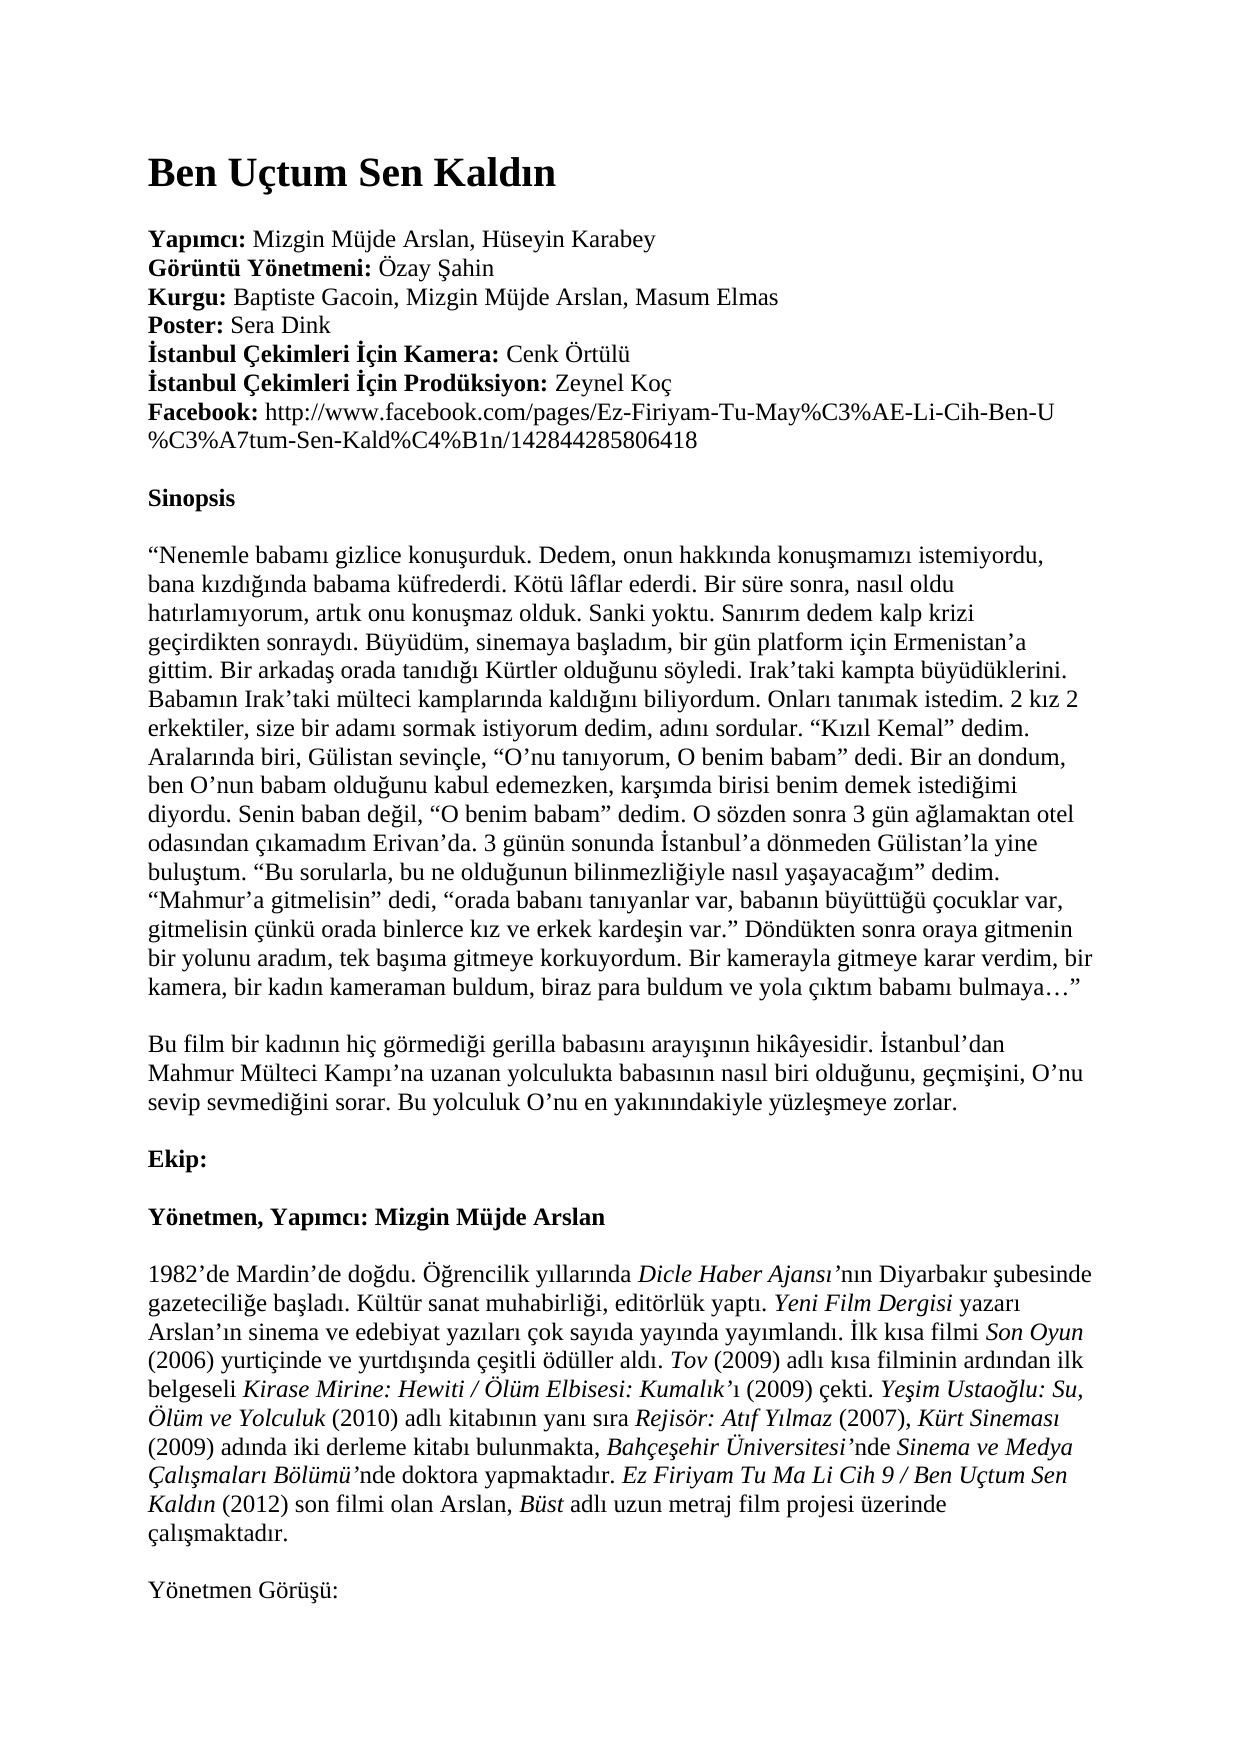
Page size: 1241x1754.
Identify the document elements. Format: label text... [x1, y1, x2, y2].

text “Nenemle babamı gizlice konuşurduk. Dedem, onun hakkında konuşmamızı istemiyordu, bana kızdığında babama küfrederdi. Kötü lâflar ederdi. Bir süre sonra, nasıl oldu hatırlamıyorum, artık onu konuşmaz olduk. Sanki yoktu. Sanırım dedem kalp krizi geçirdikten sonraydı. Büyüdüm, sinemaya başladım, bir gün platform için Ermenistan’a gittim. Bir arkadaş orada tanıdığı Kürtler olduğunu söyledi. Irak’taki kampta büyüdüklerini. Babamın Irak’taki mülteci kamplarında kaldığını biliyordum. Onları tanımak istedim. 2 kız 2 erkektiler, size bir adamı sormak istiyorum dedim, adını sordular. “Kızıl Kemal” dedim. Aralarında biri, Gülistan sevinçle, “O’nu tanıyorum, O benim babam” dedi. Bir an dondum, ben O’nun babam olduğunu kabul edemezken, karşımda birisi benim demek istediğimi diyordu. Senin baban değil, “O benim babam” dedim. O sözden sonra 3 gün ağlamaktan otel odasından çıkamadım Erivan’da. 3 günün sonunda İstanbul’a dönmeden Gülistan’la yine buluştum. “Bu sorularla, bu ne olduğunun bilinmezliğiyle nasıl yaşayacağım” dedim. “Mahmur’a gitmelisin” dedi, “orada babanı tanıyanlar var, babanın büyüttüğü çocuklar var, gitmelisin çünkü orada binlerce kız ve erkek kardeşin var.” Döndükten sonra oraya gitmenin bir yolunu aradım, tek başıma gitmeye korkuyordum. Bir kamerayla gitmeye karar verdim, bir kamera, bir kadın kameraman buldum, biraz para buldum ve yola çıktım babamı bulmaya…” [148, 541, 1093, 1001]
text Sinopsis [148, 483, 1093, 512]
text Facebook: http://www.facebook.com/pages/Ez-Firiyam-Tu-May%C3%AE-Li-Cih-Ben-U%C3%A7tum-Sen-Kald%C4%B1n/142844285806418 [148, 397, 1093, 454]
text Poster: Sera Dink [148, 311, 1093, 339]
text İstanbul Çekimleri İçin Prodüksiyon: Zeynel Koç [148, 368, 1093, 397]
text Yapımcı: Mizgin Müjde Arslan, Hüseyin Karabey [148, 224, 1093, 253]
text Görüntü Yönetmeni: Özay Şahin [148, 253, 1093, 282]
text Yönetmen, Yapımcı: Mizgin Müjde Arslan [148, 1202, 1093, 1231]
text Kurgu: Baptiste Gacoin, Mizgin Müjde Arslan, Masum Elmas [148, 282, 1093, 311]
text Bu film bir kadının hiç görmediği gerilla babasını arayışının hikâyesidir. İstanbul’dan Mahmur Mülteci Kampı’na uzanan yolculukta babasının nasıl biri olduğunu, geçmişini, O’nu sevip sevmediğini sorar. Bu yolculuk O’nu en yakınındakiyle yüzleşmeye zorlar. [148, 1029, 1093, 1116]
text Ben Uçtum Sen Kaldın [148, 148, 1093, 196]
text 1982’de Mardin’de doğdu. Öğrencilik yıllarında Dicle Haber Ajansı’nın Diyarbakır şubesinde gazeteciliğe başladı. Kültür sanat muhabirliği, editörlük yaptı. Yeni Film Dergisi yazarı Arslan’ın sinema ve edebiyat yazıları çok sayıda yayında yayımlandı. İlk kısa filmi Son Oyun (2006) yurtiçinde ve yurtdışında çeşitli ödüller aldı. Tov (2009) adlı kısa filminin ardından ilk belgeseli Kirase Mirine: Hewiti / Ölüm Elbisesi: Kumalık’ı (2009) çekti. Yeşim Ustaoğlu: Su, Ölüm ve Yolculuk (2010) adlı kitabının yanı sıra Rejisör: Atıf Yılmaz (2007), Kürt Sineması (2009) adında iki derleme kitabı bulunmakta, Bahçeşehir Üniversitesi’nde Sinema ve Medya Çalışmaları Bölümü’nde doktora yapmaktadır. Ez Firiyam Tu Ma Li Cih 9 / Ben Uçtum Sen Kaldın (2012) son filmi olan Arslan, Büst adlı uzun metraj film projesi üzerinde çalışmaktadır. [148, 1259, 1093, 1547]
text Yönetmen Görüşü: [148, 1576, 1093, 1604]
text Ekip: [148, 1144, 1093, 1173]
text İstanbul Çekimleri İçin Kamera: Cenk Örtülü [148, 339, 1093, 368]
